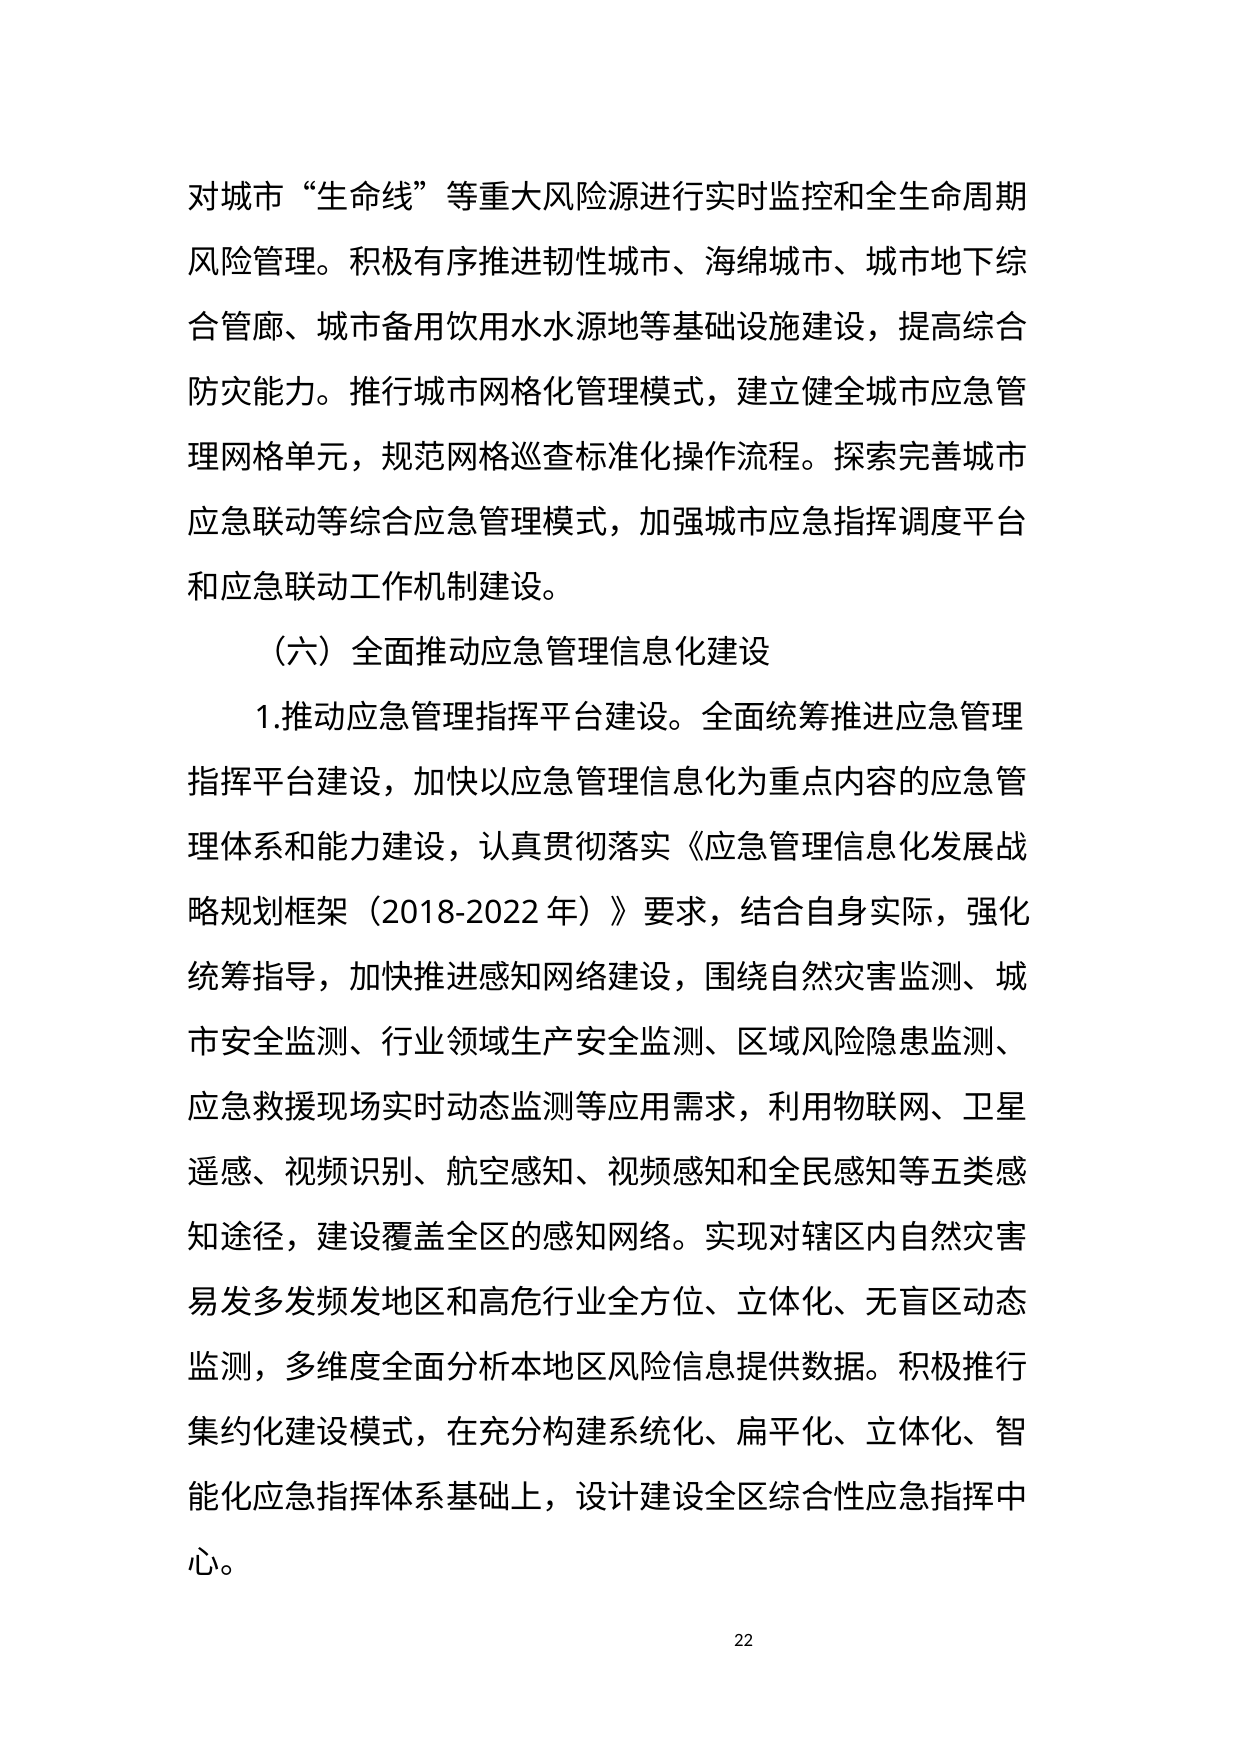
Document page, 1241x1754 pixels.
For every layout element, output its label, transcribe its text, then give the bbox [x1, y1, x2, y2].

text 1.推动应急管理指挥平台建设。全面统筹推进应急管理指挥平台建设，加快以应急管理信息化为重点内容的应急管理体系和能力建设，认真贯彻落实《应急管理信息化发展战略规划框架（2018-2022年）》要求，结合自身实际，强化统筹指导，加快推进感知网络建设，围绕自然灾害监测、城市安全监测、行业领域生产安全监测、区域风险隐患监测、应急救援现场实时动态监测等应用需求，利用物联网、卫星遥感、视频识别、航空感知、视频感知和全民感知等五类感知途径，建设覆盖全区的感知网络。实现对辖区内自然灾害易发多发频发地区和高危行业全方位、立体化、无盲区动态监测，多维度全面分析本地区风险信息提供数据。积极推行集约化建设模式，在充分构建系统化、扁平化、立体化、智能化应急指挥体系基础上，设计建设全区综合性应急指挥中心。 [187, 682, 1053, 1592]
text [187, 162, 1053, 617]
text （六）全面推动应急管理信息化建设 [187, 617, 1053, 682]
